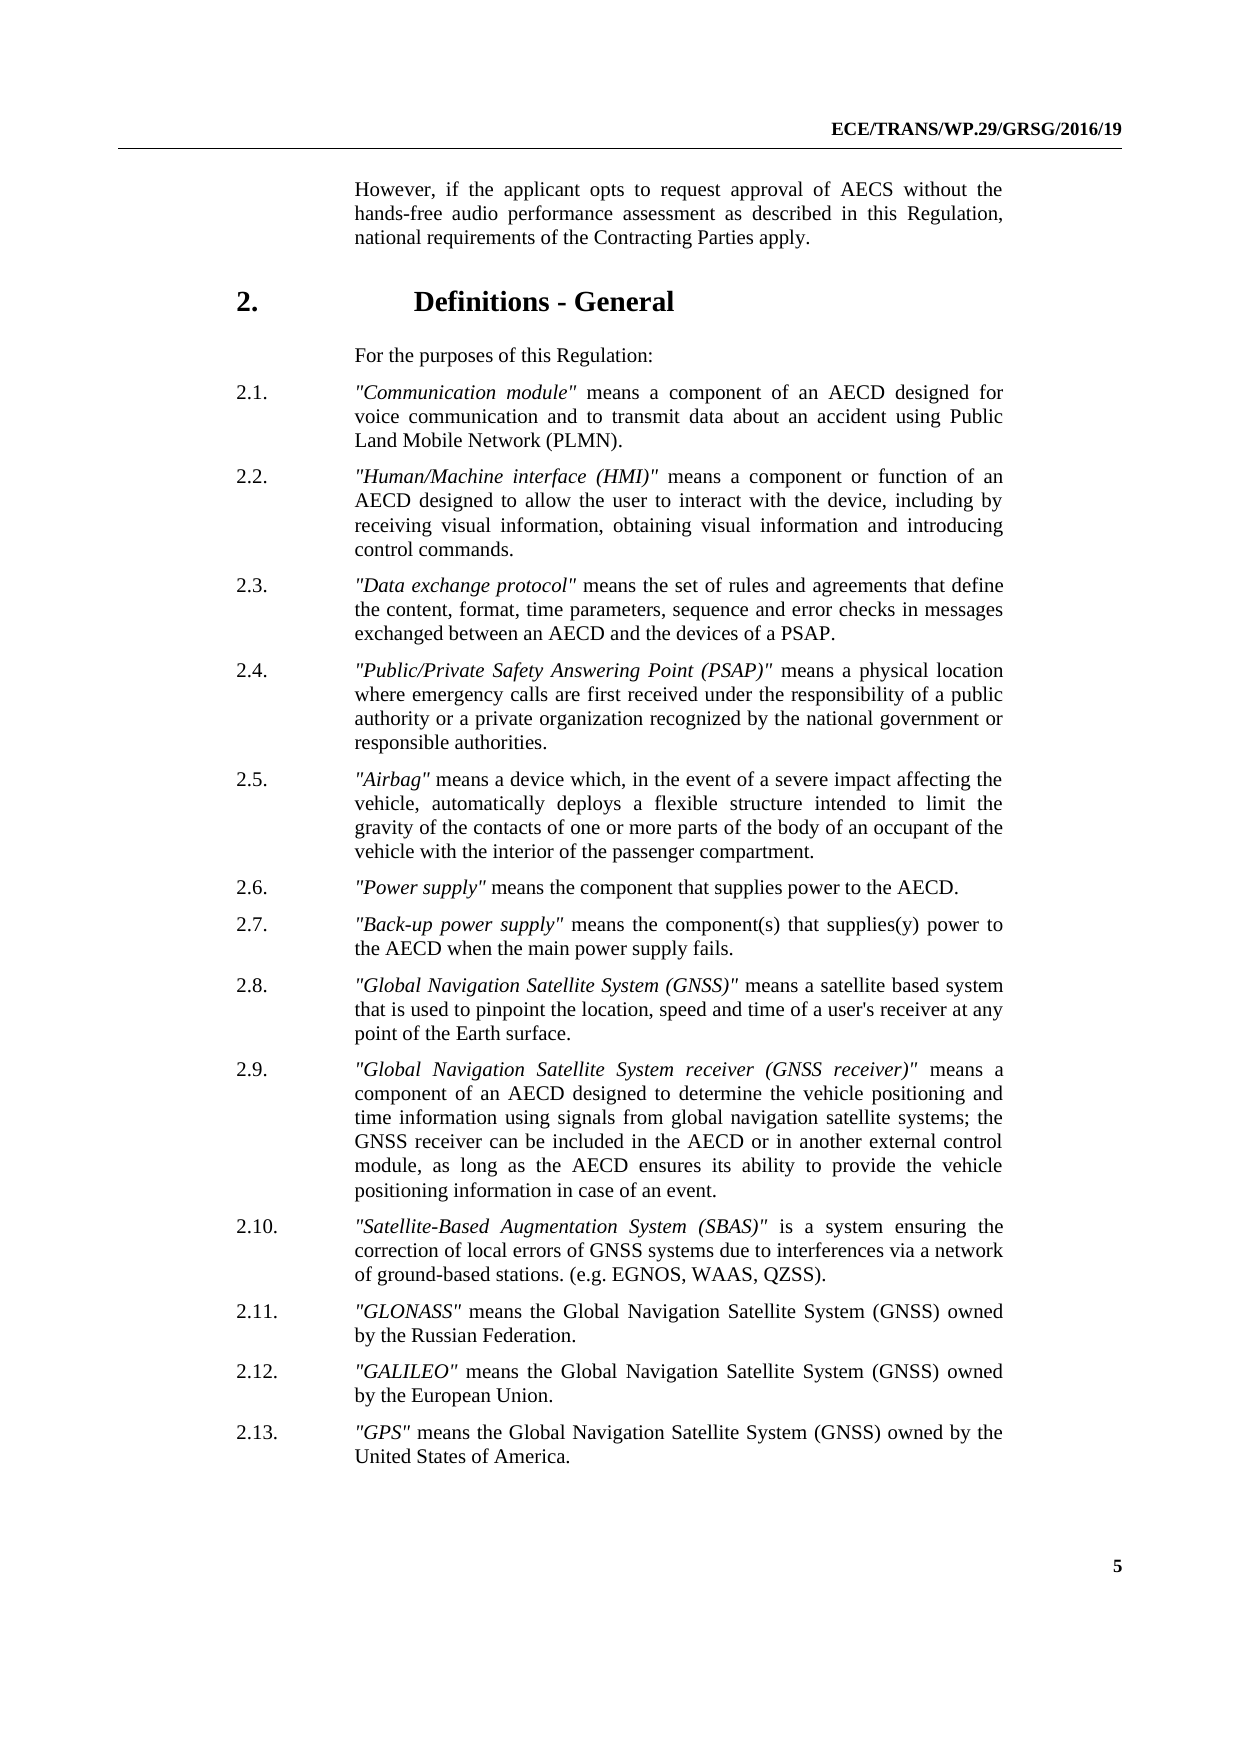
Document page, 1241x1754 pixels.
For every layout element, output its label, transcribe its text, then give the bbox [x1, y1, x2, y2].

text For the purposes of this Regulation: [236, 343, 1004, 367]
text 2.7. "Back-up power supply" means the component(s) that supplies(y) power to the AECD when the main power supply fails. [236, 912, 1004, 960]
text 2.5. "Airbag" means a device which, in the event of a severe impact affecting the vehicle, automatically deploys a flexible structure intended to limit the gravity of the contacts of one or more parts of the body of an occupant of the vehicle with the interior of the passenger compartment. [236, 767, 1004, 863]
text 2.11. "GLONASS" means the Global Navigation Satellite System (GNSS) owned by the Russian Federation. [236, 1299, 1004, 1347]
text 2. Definitions - General [118, 287, 1004, 318]
text 2.13. "GPS" means the Global Navigation Satellite System (GNSS) owned by the United States of America. [236, 1420, 1004, 1468]
text 2.2. "Human/Machine interface (HMI)" means a component or function of an AECD designed to allow the user to interact with the device, including by receiving visual information, obtaining visual information and introducing control commands. [236, 464, 1004, 561]
text 2.10. "Satellite-Based Augmentation System (SBAS)" is a system ensuring the correction of local errors of GNSS systems due to interferences via a network of ground-based stations. (e.g. EGNOS, WAAS, QZSS). [236, 1214, 1004, 1286]
text 2.3. "Data exchange protocol" means the set of rules and agreements that define the content, format, time parameters, sequence and error checks in messages exchanged between an AECD and the devices of a PSAP. [236, 573, 1004, 645]
text 2.12. "GALILEO" means the Global Navigation Satellite System (GNSS) owned by the European Union. [236, 1359, 1004, 1407]
text 2.4. "Public/Private Safety Answering Point (PSAP)" means a physical location where emergency calls are first received under the responsibility of a public authority or a private organization recognized by the national government or responsible authorities. [236, 658, 1004, 754]
text 2.1. "Communication module" means a component of an AECD designed for voice communication and to transmit data about an accident using Public Land Mobile Network (PLMN). [236, 380, 1004, 452]
text 2.9. "Global Navigation Satellite System receiver (GNSS receiver)" means a component of an AECD designed to determine the vehicle positioning and time information using signals from global navigation satellite systems; the GNSS receiver can be included in the AECD or in another external control module, as long as the AECD ensures its ability to provide the vehicle positioning information in case of an event. [236, 1057, 1004, 1202]
text 2.6. "Power supply" means the component that supplies power to the AECD. [236, 875, 1004, 899]
text 2.8. "Global Navigation Satellite System (GNSS)" means a satellite based system that is used to pinpoint the location, speed and time of a user's receiver at any point of the Earth surface. [236, 972, 1004, 1045]
text However, if the applicant opts to request approval of AECS without the hands-free audio performance assessment as described in this Regulation, national requirements of the Contracting Parties apply. [236, 177, 1004, 249]
